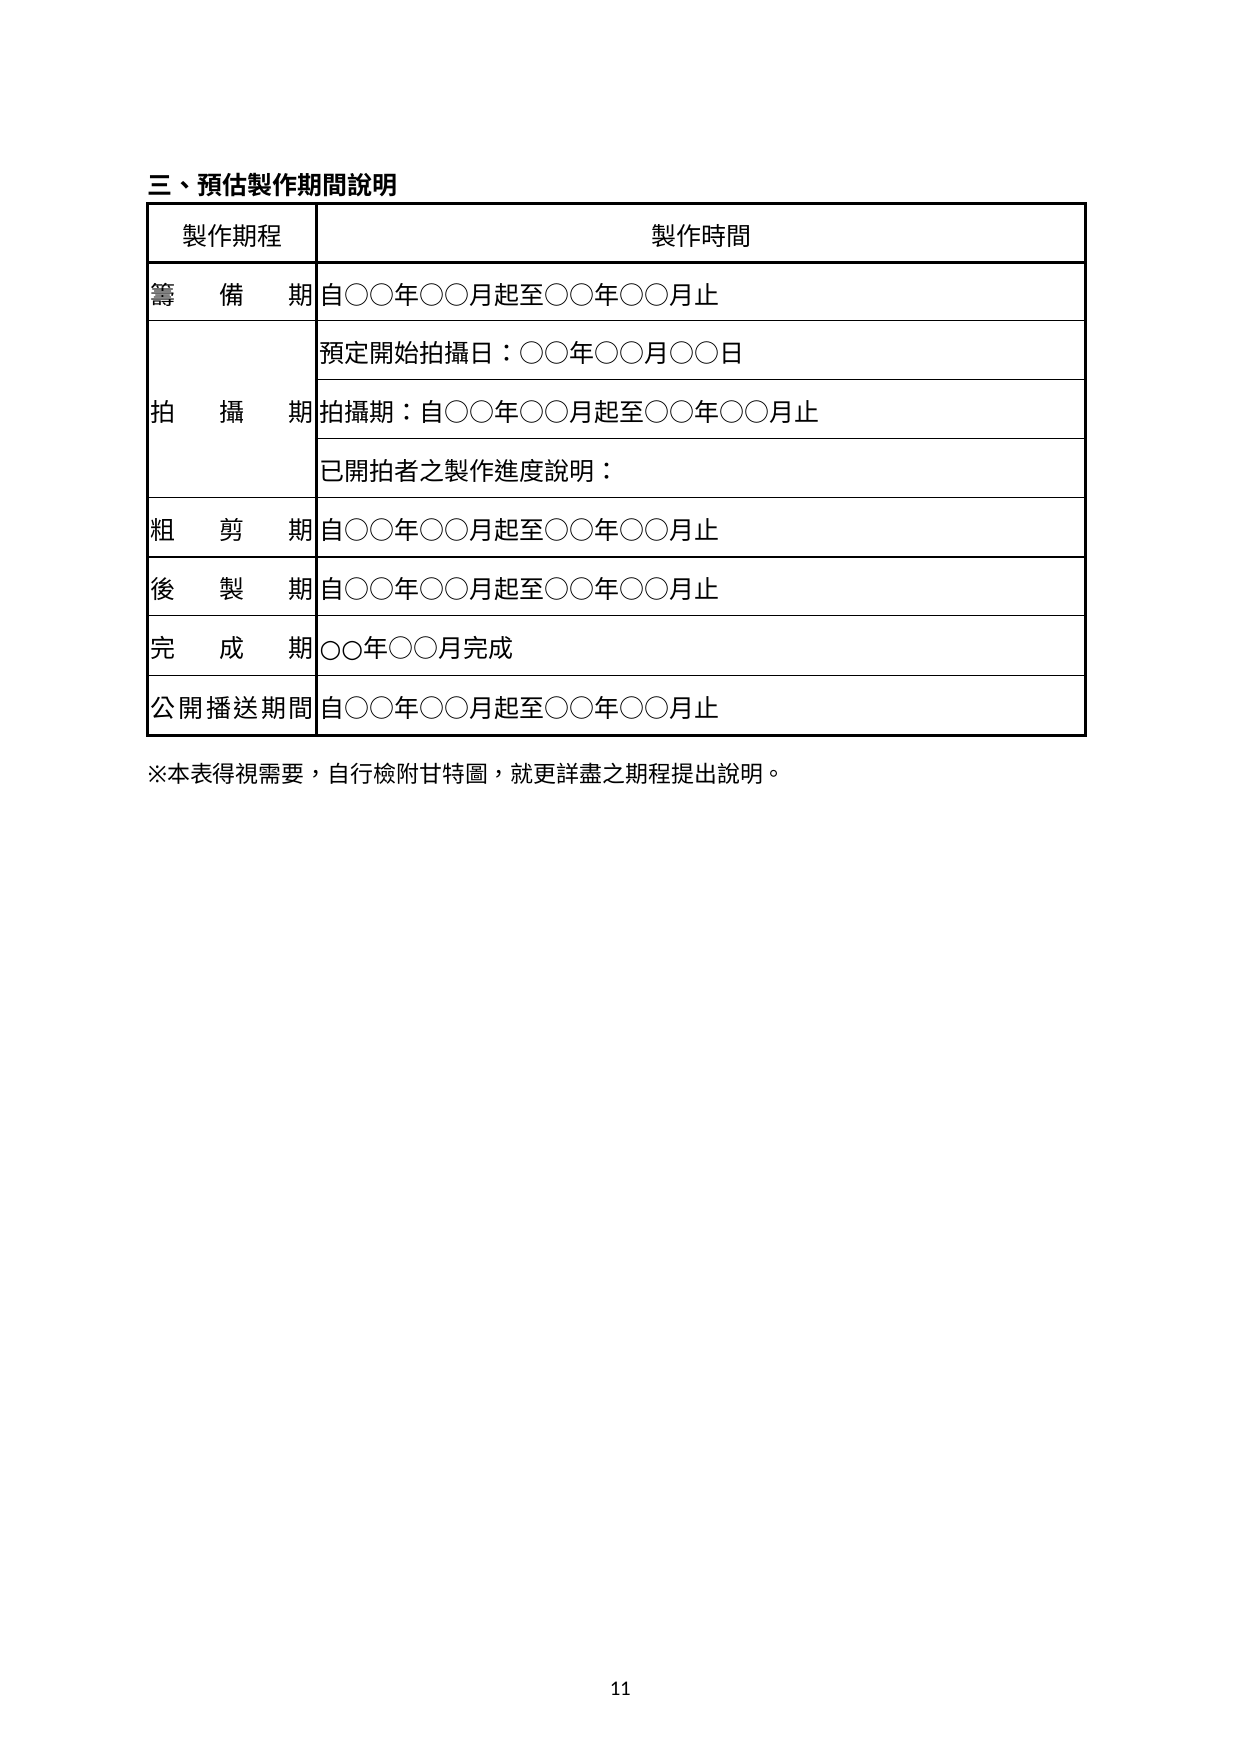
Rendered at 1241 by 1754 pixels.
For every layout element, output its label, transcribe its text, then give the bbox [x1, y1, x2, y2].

table_cell 自○○年○○月起至○○年○○月止 [318, 498, 1084, 556]
table_cell 預定開始拍攝日：○○年○○月○○日 [318, 321, 1084, 379]
table_header 製作期程 [149, 205, 315, 261]
table_cell 自○○年○○月起至○○年○○月止 [318, 264, 1084, 320]
table_cell ○○年○○月完成 [318, 616, 1084, 674]
table_cell 公開播送期間 [149, 676, 315, 733]
table_cell 籌備期 [149, 264, 315, 320]
text ※本表得視需要，自行檢附甘特圖，就更詳盡之期程提出說明。四、播送計畫 [148, 755, 1092, 789]
table_cell 拍攝期 [149, 321, 315, 497]
table_cell 自○○年○○月起至○○年○○月止 [318, 558, 1084, 615]
table_cell 已開拍者之製作進度說明： [318, 439, 1084, 497]
table_header 製作時間 [318, 205, 1084, 261]
table_cell 完成期 [149, 616, 315, 674]
text 三、預估製作期間說明 [148, 164, 1092, 202]
table_cell 拍攝期：自○○年○○月起至○○年○○月止 [318, 380, 1084, 438]
table_cell 自○○年○○月起至○○年○○月止 [318, 676, 1084, 733]
table_cell 後製期 [149, 558, 315, 615]
table_cell 粗剪期 [149, 498, 315, 556]
